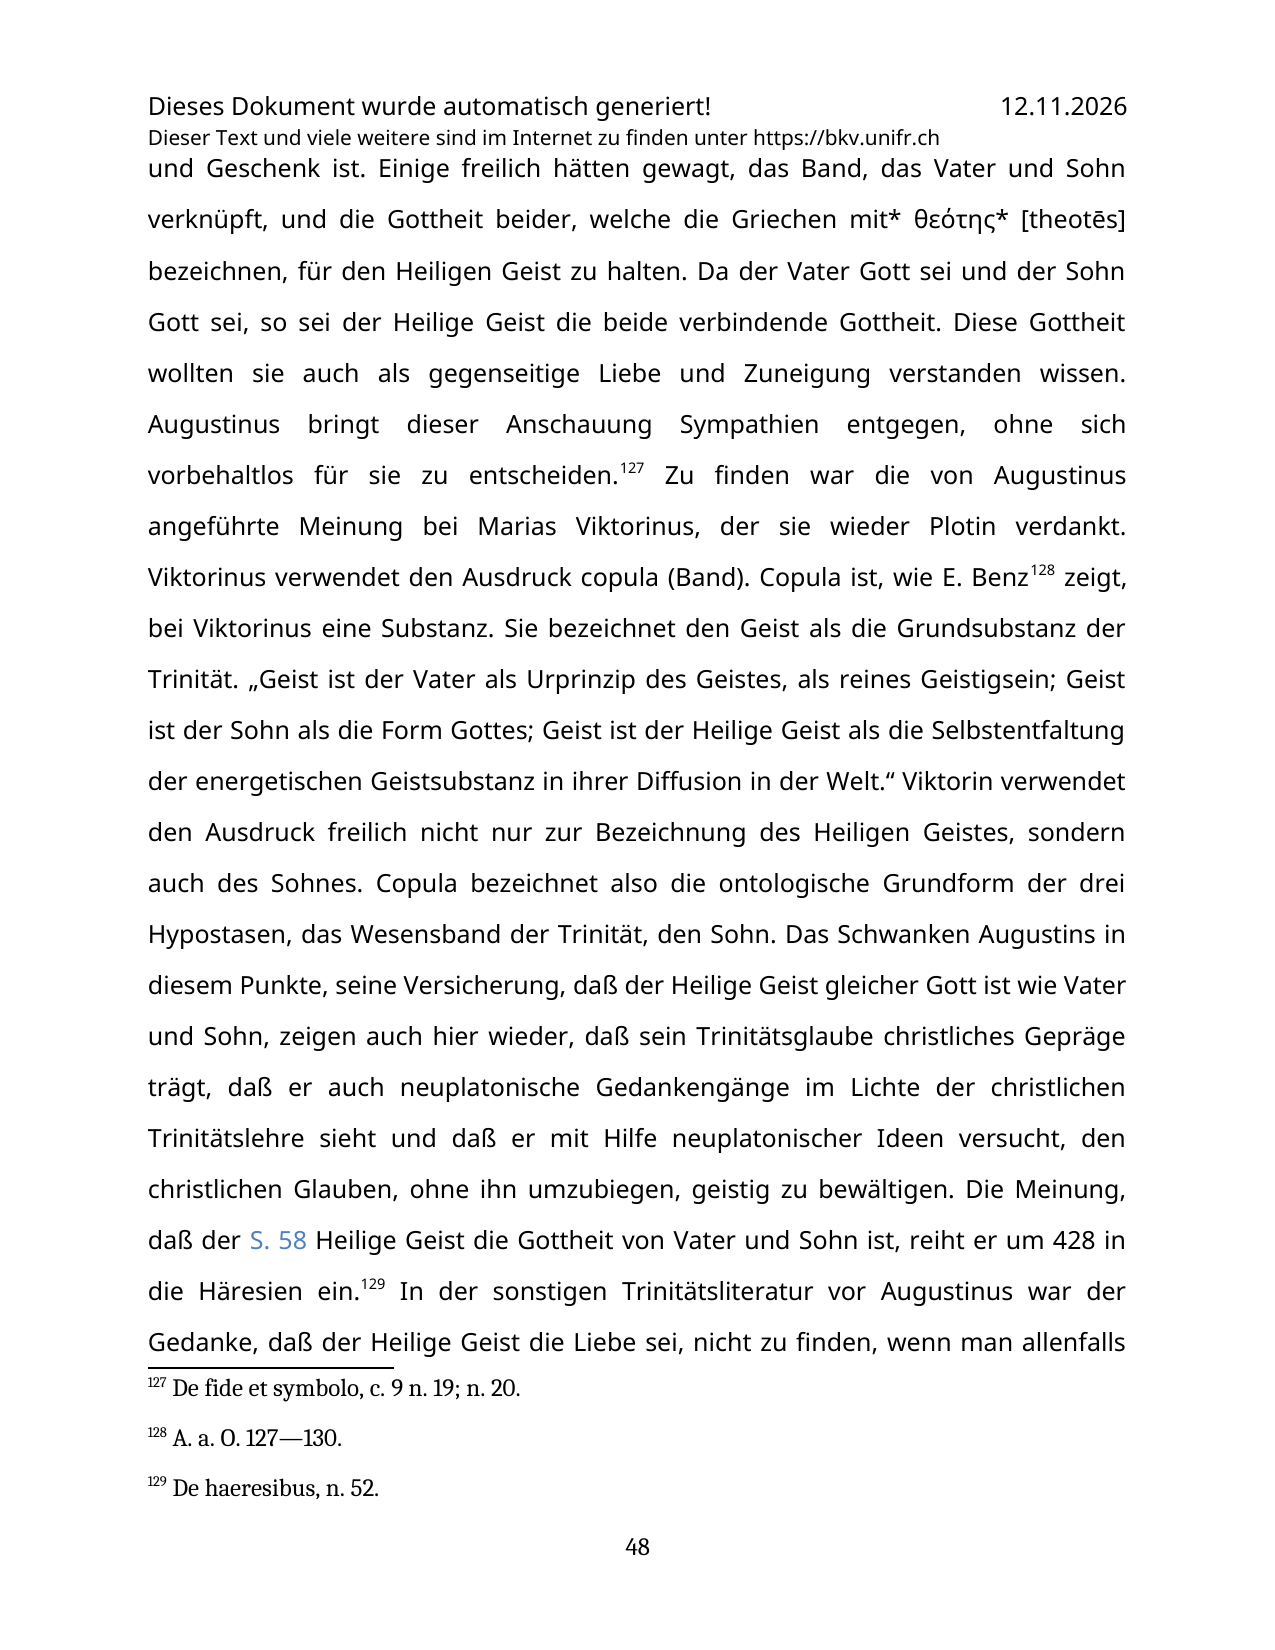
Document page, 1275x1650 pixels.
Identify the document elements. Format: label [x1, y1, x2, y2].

text [148, 151, 1127, 1359]
